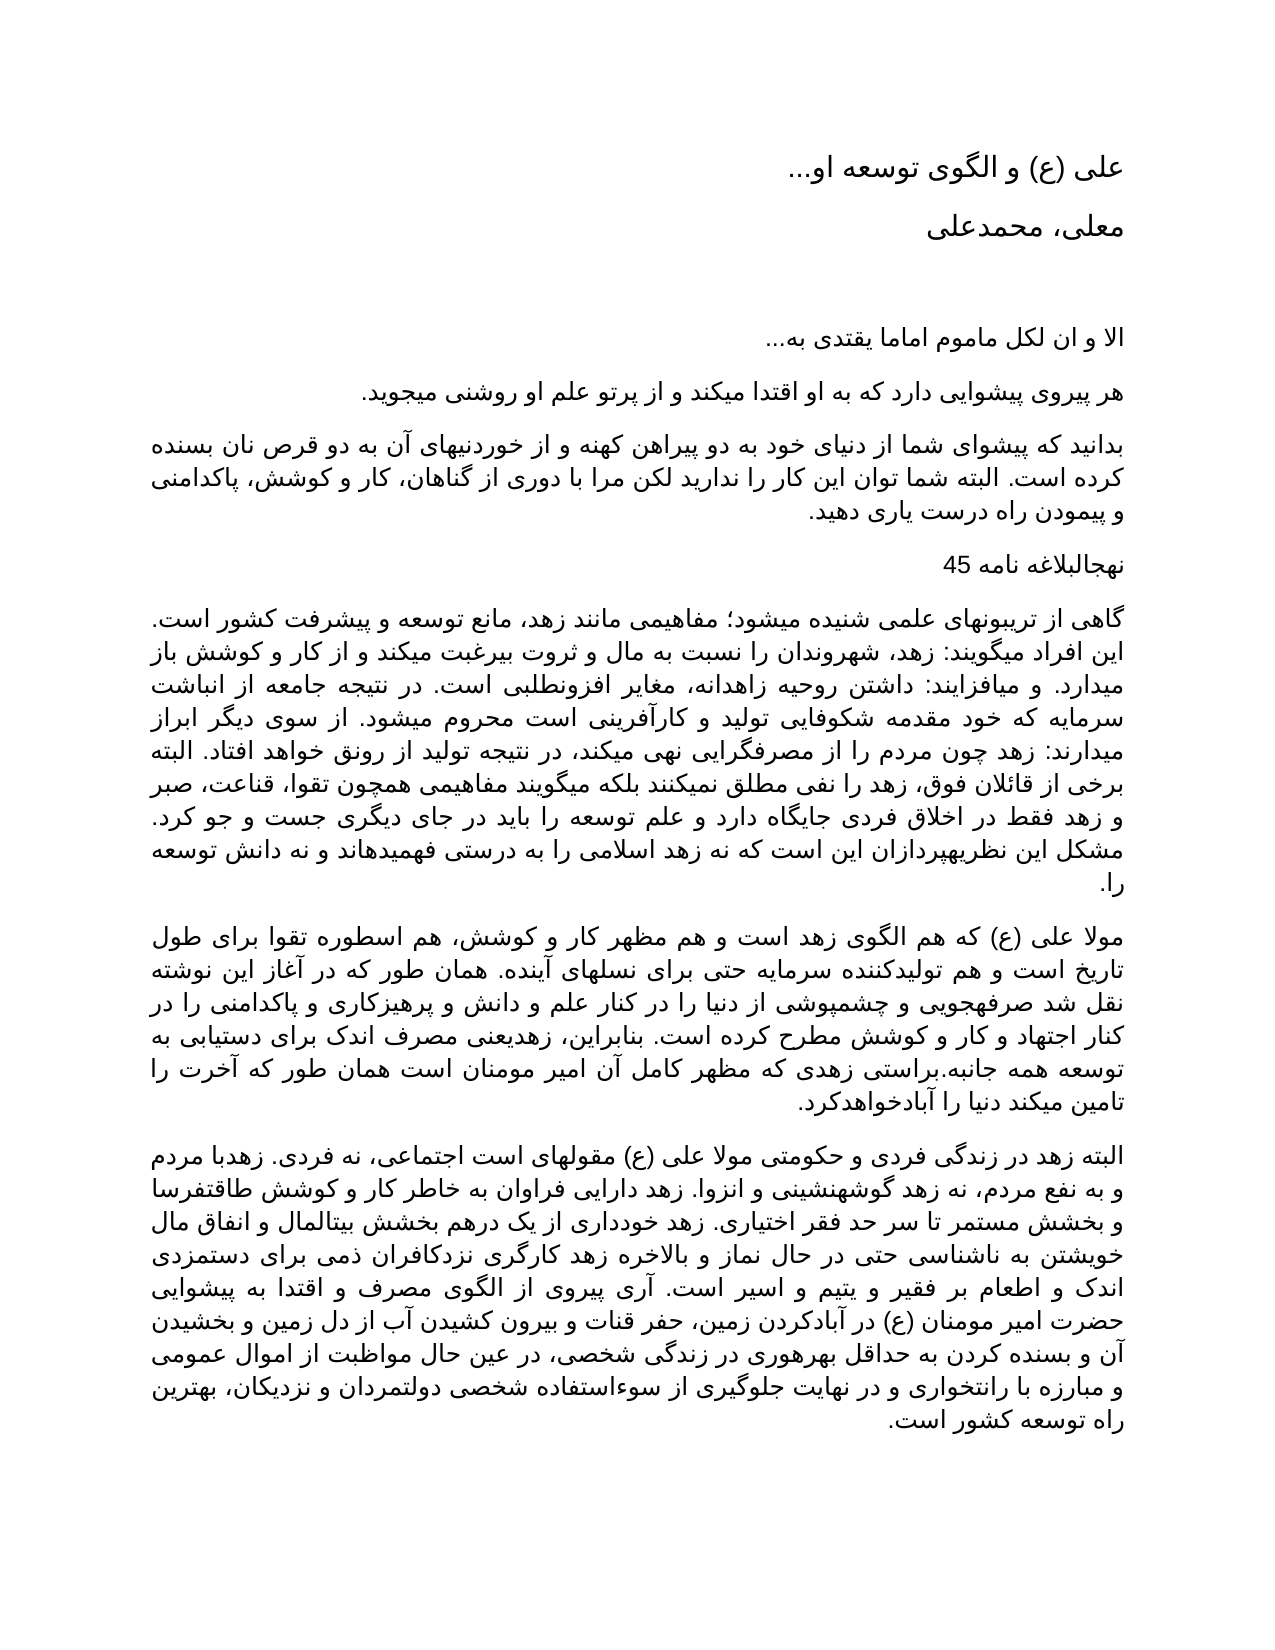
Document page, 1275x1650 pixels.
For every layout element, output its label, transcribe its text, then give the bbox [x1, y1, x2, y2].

text هر پیروی پیشوایی دارد که به او اقتدا می‏کند و از پرتو علم او روشنی می‏جوید. [150, 376, 1125, 405]
text الا و ان لکل ماموم اماما یقتدی به... [150, 323, 1125, 351]
text البته زهد در زندگی فردی و حکومتی مولا علی (ع) مقوله‏ای است اجتماعی، نه فردی. زهدبا مردم و به نفع مردم، نه زهد گوشه‏نشینی و انزوا. زهد دارایی فراوان به خاطر کار و کوشش طاقت‏فرسا و بخشش مستمر تا سر حد فقر اختیاری. زهد خودداری از یک درهم بخشش بیت‏المال و انفاق مال خویشتن به ناشناسی حتی در حال نماز و بالاخره زهد کارگری نزدکافران ذمی برای دستمزدی اندک و اطعام بر فقیر و یتیم و اسیر است. آری پیروی از الگوی مصرف و اقتدا به پیشوایی حضرت امیر مومنان (ع) در آبادکردن زمین، حفر قنات و بیرون کشیدن آب از دل زمین و بخشیدن آن و بسنده کردن به حداقل بهره‏وری در زندگی شخصی، در عین حال مواظبت از اموال عمومی و مبارزه با رانت‏خواری و در نهایت جلوگیری از سوءاستفاده شخصی دولتمردان و نزدیکان، بهترین راه توسعه کشور است. [150, 1141, 1125, 1434]
text علی (ع) و الگوی توسعه او... [150, 150, 1125, 183]
text مولا علی (ع) که هم الگوی زهد است و هم مظهر کار و کوشش، هم اسطوره تقوا برای طول تاریخ است و هم تولیدکننده سرمایه حتی برای نسل‏های آینده. همان طور که در آغاز این نوشته نقل شد صرفه‏جویی و چشم‏پوشی از دنیا را در کنار علم و دانش و پرهیزکاری و پاکدامنی را در کنار اجتهاد و کار و کوشش مطرح کرده است. بنابراین، زهدیعنی مصرف اندک برای دستیابی به توسعه همه جانبه.براستی زهدی که مظهر کامل آن امیر مومنان است همان طور که آخرت را تامین می‏کند دنیا را آبادخواهدکرد. [150, 922, 1125, 1116]
text نهج‏البلاغه نامه 45 [150, 550, 1125, 579]
text بدانید که پیشوای شما از دنیای خود به دو پیراهن کهنه و از خوردنی‏های آن به دو قرص نان بسنده کرده است. البته شما توان این کار را ندارید لکن مرا با دوری از گناهان، کار و کوشش، پاکدامنی و پیمودن راه درست یاری دهید. [150, 430, 1125, 525]
text معلی، محمدعلی [150, 209, 1125, 243]
text گاهی از تریبون‏های علمی شنیده می‏شود؛ مفاهیمی مانند زهد، مانع توسعه و پیشرفت کشور است. این افراد می‏گویند: زهد، شهروندان را نسبت به مال و ثروت بی‏رغبت می‏کند و از کار و کوشش باز می‏دارد. و می‏افزایند: داشتن روحیه زاهدانه، مغایر افزون‏طلبی است. در نتیجه جامعه از انباشت سرمایه که خود مقدمه شکوفایی تولید و کارآفرینی است محروم می‏شود. از سوی دیگر ابراز می‏دارند: زهد چون مردم را از مصرف‏گرایی نهی می‏کند، در نتیجه تولید از رونق خواهد افتاد. البته برخی از قائلان فوق، زهد را نفی مطلق نمی‏کنند بلکه می‏گویند مفاهیمی همچون تقوا، قناعت، صبر و زهد فقط در اخلاق فردی جایگاه دارد و علم توسعه را باید در جای دیگری جست و جو کرد. مشکل این نظریه‏پردازان این است که نه زهد اسلامی را به درستی فهمیده‏اند و نه دانش توسعه را. [150, 604, 1125, 897]
